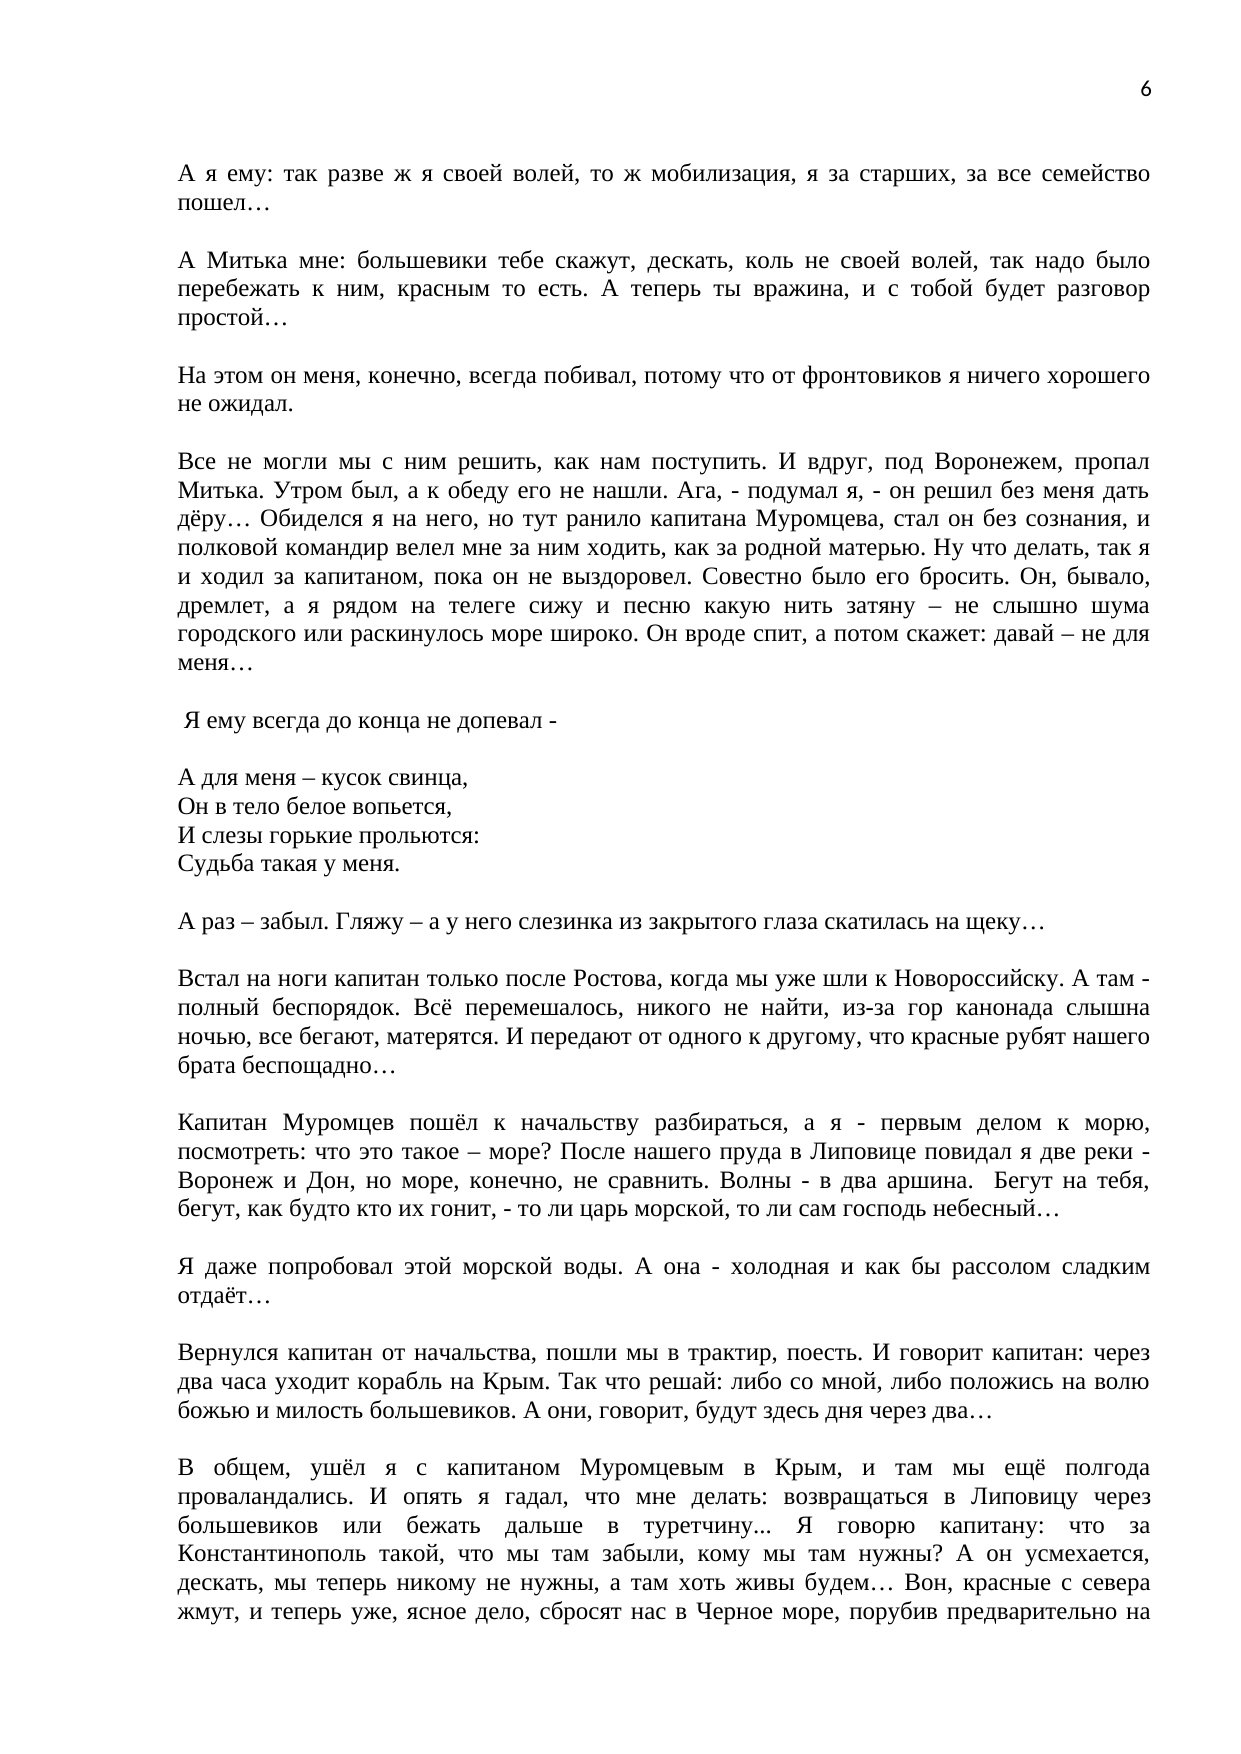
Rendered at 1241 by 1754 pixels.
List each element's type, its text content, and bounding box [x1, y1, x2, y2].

text А для меня – кусок свинца, Он в тело белое вопьется, И слезы горькие прольются: Судьба такая у меня. [177, 762, 1152, 877]
text А раз – забыл. Гляжу – а у него слезинка из закрытого глаза скатилась на щеку… [177, 906, 1152, 935]
text Все не могли мы с ним решить, как нам поступить. И вдруг, под Воронежем, пропал Митька. Утром был, а к обеду его не нашли. Ага, - подумал я, - он решил без меня дать дёру… Обиделся я на него, но тут ранило капитана Муромцева, стал он без сознания, и полковой командир велел мне за ним ходить, как за родной матерью. Ну что делать, так я и ходил за капитаном, пока он не выздоровел. Совестно было его бросить. Он, бывало, дремлет, а я рядом на телеге сижу и песню какую нить затяну – не слышно шума городского или раскинулось море широко. Он вроде спит, а потом скажет: давай – не для меня… [177, 446, 1152, 676]
text А Митька мне: большевики тебе скажут, дескать, коль не своей волей, так надо было перебежать к ним, красным то есть. А теперь ты вражина, и с тобой будет разговор простой… [177, 245, 1152, 331]
text Я даже попробовал этой морской воды. А она - холодная и как бы рассолом сладким отдаёт… [177, 1251, 1152, 1308]
text Капитан Муромцев пошёл к начальству разбираться, а я - первым делом к морю, посмотреть: что это такое – море? После нашего пруда в Липовице повидал я две реки - Воронеж и Дон, но море, конечно, не сравнить. Волны - в два аршина. Бегут на тебя, бегут, как будто кто их гонит, - то ли царь морской, то ли сам господь небесный… [177, 1107, 1152, 1222]
text А я ему: так разве ж я своей волей, то ж мобилизация, я за старших, за все семейство пошел… [177, 158, 1152, 216]
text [177, 1452, 1152, 1625]
text На этом он меня, конечно, всегда побивал, потому что от фронтовиков я ничего хорошего не ожидал. [177, 360, 1152, 417]
text Я ему всегда до конца не допевал - [177, 705, 1152, 733]
text Вернулся капитан от начальства, пошли мы в трактир, поесть. И говорит капитан: через два часа уходит корабль на Крым. Так что решай: либо со мной, либо положись на волю божью и милость большевиков. А они, говорит, будут здесь дня через два… [177, 1337, 1152, 1423]
text Встал на ноги капитан только после Ростова, когда мы уже шли к Новороссийску. А там - полный беспорядок. Всё перемешалось, никого не найти, из-за гор канонада слышна ночью, все бегают, матерятся. И передают от одного к другому, что красные рубят нашего брата беспощадно… [177, 963, 1152, 1078]
